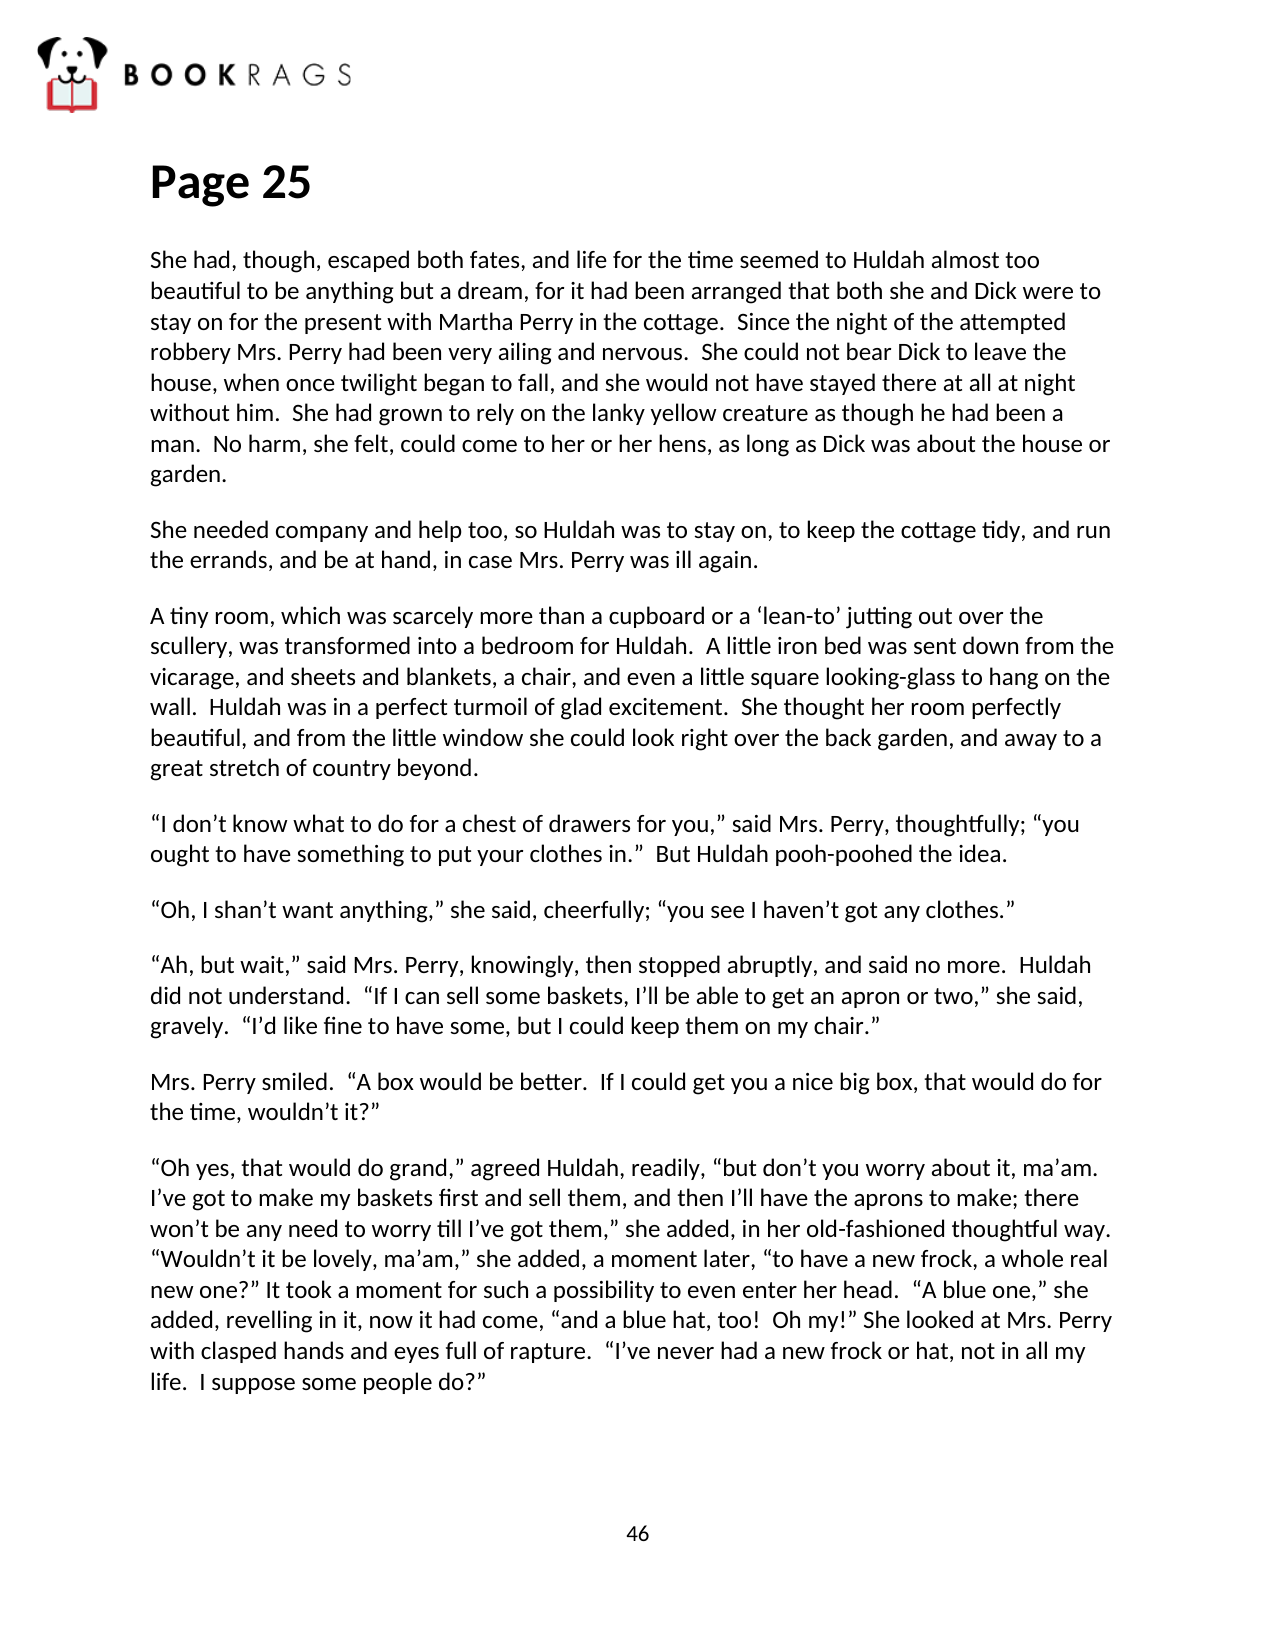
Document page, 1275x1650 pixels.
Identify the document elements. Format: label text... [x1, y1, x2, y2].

text “I don’t know what to do for a chest of drawers for you,” said Mrs. Perry, thoughtfully; “you ought to have something to put your clothes in.” But Huldah pooh-poohed the idea. [150, 808, 1125, 869]
text Mrs. Perry smiled. “A box would be better. If I could get you a nice big box, that would do for the time, wouldn’t it?” [150, 1066, 1125, 1127]
text “Ah, but wait,” said Mrs. Perry, knowingly, then stopped abruptly, and said no more. Huldah did not understand. “If I can sell some baskets, I’ll be able to get an apron or two,” she said, gravely. “I’d like fine to have some, but I could keep them on my chair.” [150, 949, 1125, 1041]
text Page 25 [150, 150, 1125, 211]
picture [37, 37, 351, 113]
text A tiny room, which was scarcely more than a cupboard or a ‘lean-to’ jutting out over the scullery, was transformed into a bedroom for Huldah. A little iron bed was sent down from the vicarage, and sheets and blankets, a chair, and even a little square looking-glass to hang on the wall. Huldah was in a perfect turmoil of glad excitement. She thought her room perfectly beautiful, and from the little window she could look right over the back garden, and away to a great stretch of country beyond. [150, 600, 1125, 783]
text “Oh yes, that would do grand,” agreed Huldah, readily, “but don’t you worry about it, ma’am. I’ve got to make my baskets first and sell them, and then I’ll have the aprons to make; there won’t be any need to worry till I’ve got them,” she added, in her old-fashioned thoughtful way. “Wouldn’t it be lovely, ma’am,” she added, a moment later, “to have a new frock, a whole real new one?” It took a moment for such a possibility to even enter her head. “A blue one,” she added, revelling in it, now it had come, “and a blue hat, too! Oh my!” She looked at Mrs. Perry with clasped hands and eyes full of rapture. “I’ve never had a new frock or hat, not in all my life. I suppose some people do?” [150, 1152, 1125, 1396]
text She needed company and help too, so Huldah was to stay on, to keep the cottage tidy, and run the errands, and be at hand, in case Mrs. Perry was ill again. [150, 514, 1125, 575]
text “Oh, I shan’t want anything,” she said, cheerfully; “you see I haven’t got any clothes.” [150, 894, 1125, 924]
text She had, though, escaped both fates, and life for the time seemed to Huldah almost too beautiful to be anything but a dream, for it had been arranged that both she and Dick were to stay on for the present with Martha Perry in the cottage. Since the night of the attempted robbery Mrs. Perry had been very ailing and nervous. She could not bear Dick to leave the house, when once twilight began to fall, and she would not have stayed there at all at night without him. She had grown to rely on the lanky yellow creature as though he had been a man. No harm, she felt, could come to her or her hens, as long as Dick was about the house or garden. [150, 244, 1125, 489]
